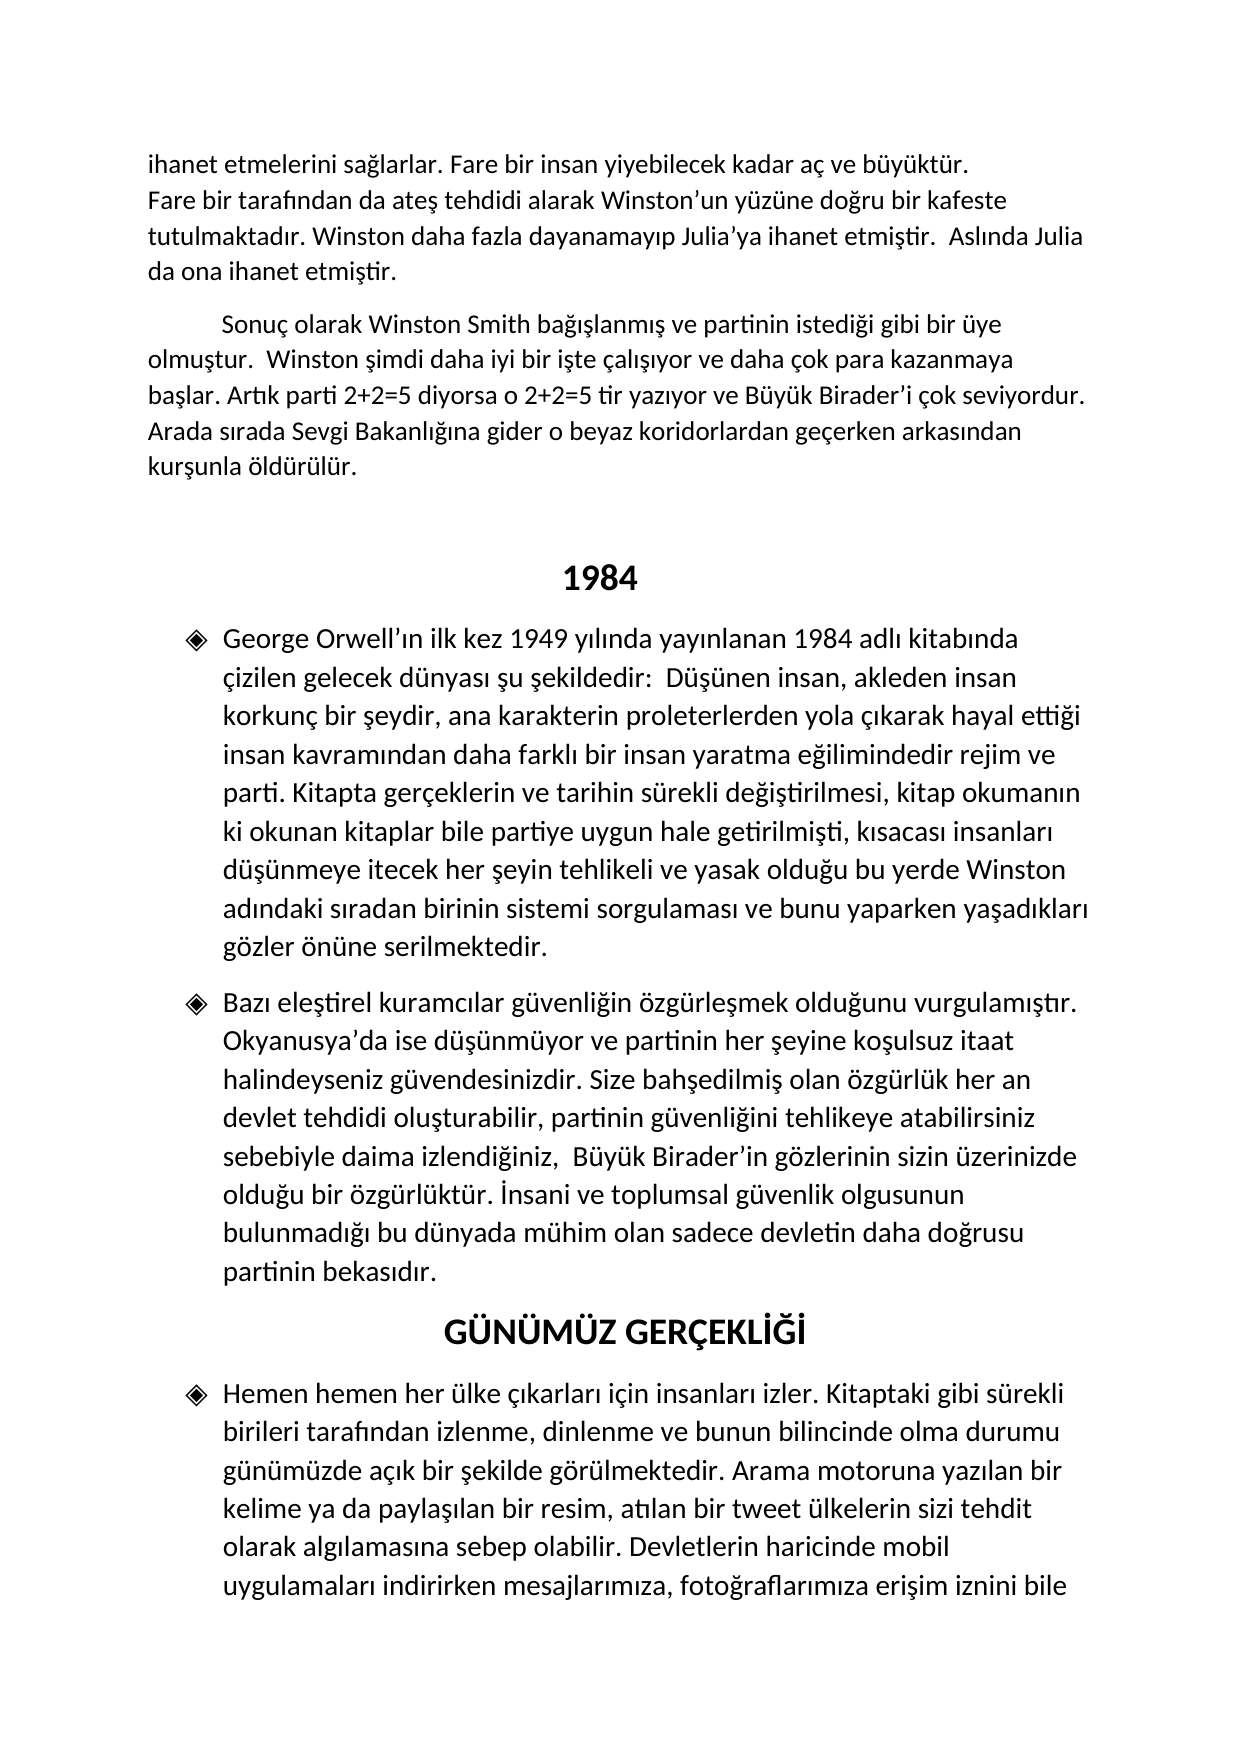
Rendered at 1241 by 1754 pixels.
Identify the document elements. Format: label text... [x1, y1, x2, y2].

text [148, 148, 1093, 287]
list George Orwell’ın ilk kez 1949 yılında yayınlanan 1984 adlı kitabında çizilen gelecek dünyası şu şekildedir: Düşünen insan, akleden insan korkunç bir şeydir, ana karakterin proleterlerden yola çıkarak hayal ettiği insan kavramından daha farklı bir insan yaratma eğilimindedir rejim ve parti. Kitapta gerçeklerin ve tarihin sürekli değiştirilmesi, kitap okumanın ki okunan kitaplar bile partiye uygun hale getirilmişti, kısacası insanları düşünmeye itecek her şeyin tehlikeli ve yasak olduğu bu yerde Winston adındaki sıradan birinin sistemi sorgulaması ve bunu yaparken yaşadıkları gözler önüne serilmektedir. [185, 620, 1093, 964]
text GÜNÜMÜZ GERÇEKLİĞİ [223, 1308, 1093, 1354]
text Sonuç olarak Winston Smith bağışlanmış ve partinin istediği gibi bir üye olmuştur. Winston şimdi daha iyi bir işte çalışıyor ve daha çok para kazanmaya başlar. Artık parti 2+2=5 diyorsa o 2+2=5 tir yazıyor ve Büyük Birader’i çok seviyordur. Arada sırada Sevgi Bakanlığına gider o beyaz koridorlardan geçerken arkasından kurşunla öldürülür. [148, 307, 1093, 482]
list Bazı eleştirel kuramcılar güvenliğin özgürleşmek olduğunu vurgulamıştır. Okyanusya’da ise düşünmüyor ve partinin her şeyine koşulsuz itaat halindeyseniz güvendesinizdir. Size bahşedilmiş olan özgürlük her an devlet tehdidi oluşturabilir, partinin güvenliğini tehlikeye atabilirsiniz sebebiyle daima izlendiğiniz, Büyük Birader’in gözlerinin sizin üzerinizde olduğu bir özgürlüktür. İnsani ve toplumsal güvenlik olgusunun bulunmadığı bu dünyada mühim olan sadece devletin daha doğrusu partinin bekasıdır. [185, 983, 1093, 1288]
text 1984 [148, 554, 1093, 600]
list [185, 1374, 1093, 1603]
